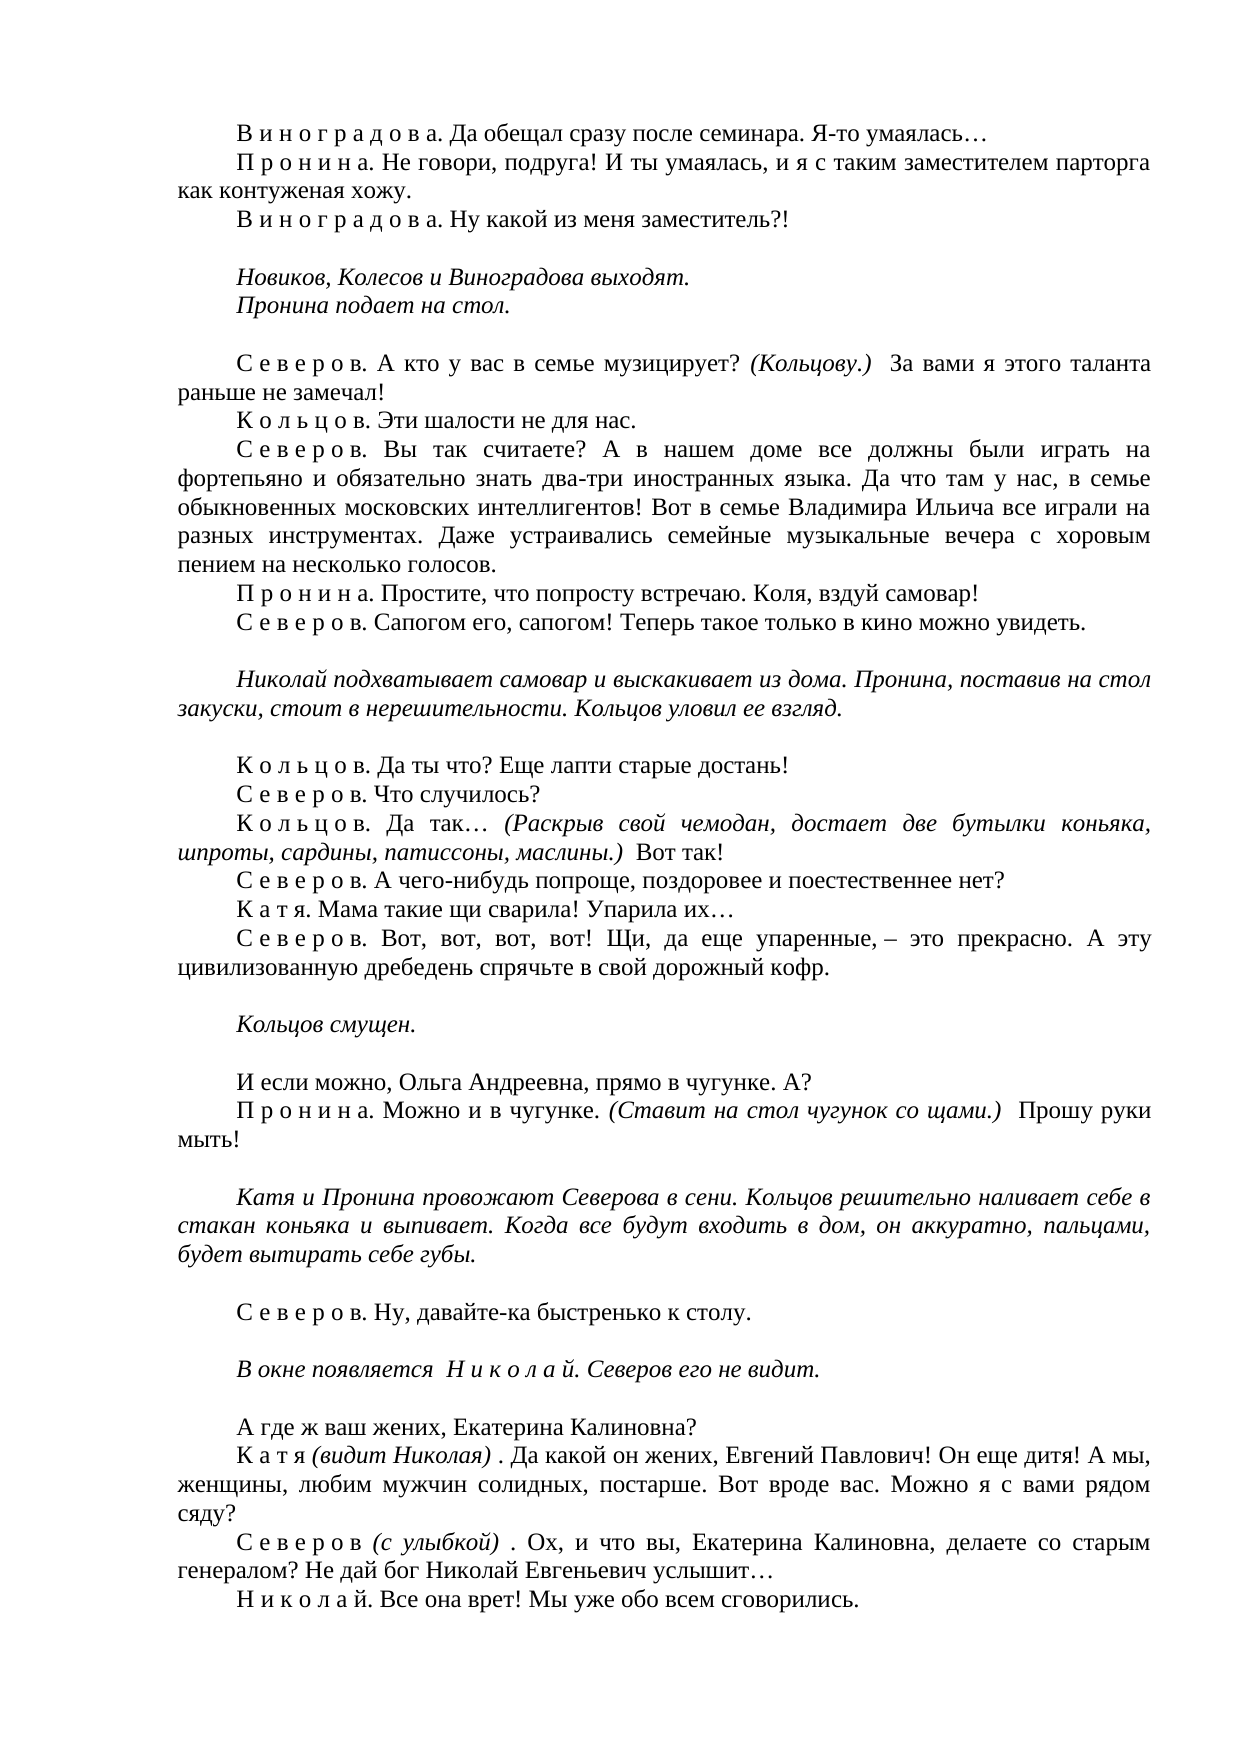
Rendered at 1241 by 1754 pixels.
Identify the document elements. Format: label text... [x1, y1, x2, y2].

text К о л ь ц о в. Да так… (Раскрыв свой чемодан, достает две бутылки коньяка, шпроты, сардины, патиссоны, маслины.) Вот так! [177, 808, 1152, 866]
text П р о н и н а. Не говори, подруга! И ты умаялась, и я с таким заместителем парторга как контуженая хожу. [177, 147, 1152, 204]
text П р о н и н а. Простите, что попросту встречаю. Коля, вздуй самовар! [177, 578, 1152, 607]
text С е в е р о в. Вот, вот, вот, вот! Щи, да еще упаренные, – это прекрасно. А эту цивилизованную дребедень спрячьте в свой дорожный кофр. [177, 923, 1152, 981]
text В и н о г р а д о в а. Да обещал сразу после семинара. Я-то умаялась… [177, 118, 1152, 147]
text К о л ь ц о в. Да ты что? Еще лапти старые достань! [177, 751, 1152, 779]
text С е в е р о в. Сапогом его, сапогом! Теперь такое только в кино можно увидеть. [177, 607, 1152, 636]
text П р о н и н а. Можно и в чугунке. (Ставит на стол чугунок со щами.) Прошу руки мыть! [177, 1096, 1152, 1153]
text К о л ь ц о в. Эти шалости не для нас. [177, 406, 1152, 434]
text Пронина подает на стол. [177, 291, 1152, 319]
text А где ж ваш жених, Екатерина Калиновна? [177, 1412, 1152, 1441]
text Н и к о л а й. Все она врет! Мы уже обо всем сговорились. [177, 1584, 1152, 1613]
text С е в е р о в (с улыбкой) . Ох, и что вы, Екатерина Калиновна, делаете со старым генералом? Не дай бог Николай Евгеньевич услышит… [177, 1527, 1152, 1584]
text Николай подхватывает самовар и выскакивает из дома. Пронина, поставив на стол закуски, стоит в нерешительности. Кольцов уловил ее взгляд. [177, 664, 1152, 722]
text В и н о г р а д о в а. Ну какой из меня заместитель?! [177, 204, 1152, 233]
text Новиков, Колесов и Виноградова выходят. [177, 262, 1152, 291]
text С е в е р о в. А кто у вас в семье музицирует? (Кольцову.) За вами я этого таланта раньше не замечал! [177, 348, 1152, 406]
text С е в е р о в. Что случилось? [177, 779, 1152, 808]
text Катя и Пронина провожают Северова в сени. Кольцов решительно наливает себе в стакан коньяка и выпивает. Когда все будут входить в дом, он аккуратно, пальцами, будет вытирать себе губы. [177, 1182, 1152, 1268]
text К а т я. Мама такие щи сварила! Упарила их… [177, 894, 1152, 923]
text С е в е р о в. А чего-нибудь попроще, поздоровее и поестественнее нет? [177, 866, 1152, 894]
text И если можно, Ольга Андреевна, прямо в чугунке. А? [177, 1067, 1152, 1096]
text С е в е р о в. Вы так считаете? А в нашем доме все должны были играть на фортепьяно и обязательно знать два-три иностранных языка. Да что там у нас, в семье обыкновенных московских интеллигентов! Вот в семье Владимира Ильича все играли на разных инструментах. Даже устраивались семейные музыкальные вечера с хоровым пением на несколько голосов. [177, 434, 1152, 578]
text Кольцов смущен. [177, 1009, 1152, 1038]
text С е в е р о в. Ну, давайте-ка быстренько к столу. [177, 1297, 1152, 1326]
text В окне появляется Н и к о л а й. Северов его не видит. [177, 1354, 1152, 1383]
text К а т я (видит Николая) . Да какой он жених, Евгений Павлович! Он еще дитя! А мы, женщины, любим мужчин солидных, постарше. Вот вроде вас. Можно я с вами рядом сяду? [177, 1441, 1152, 1527]
